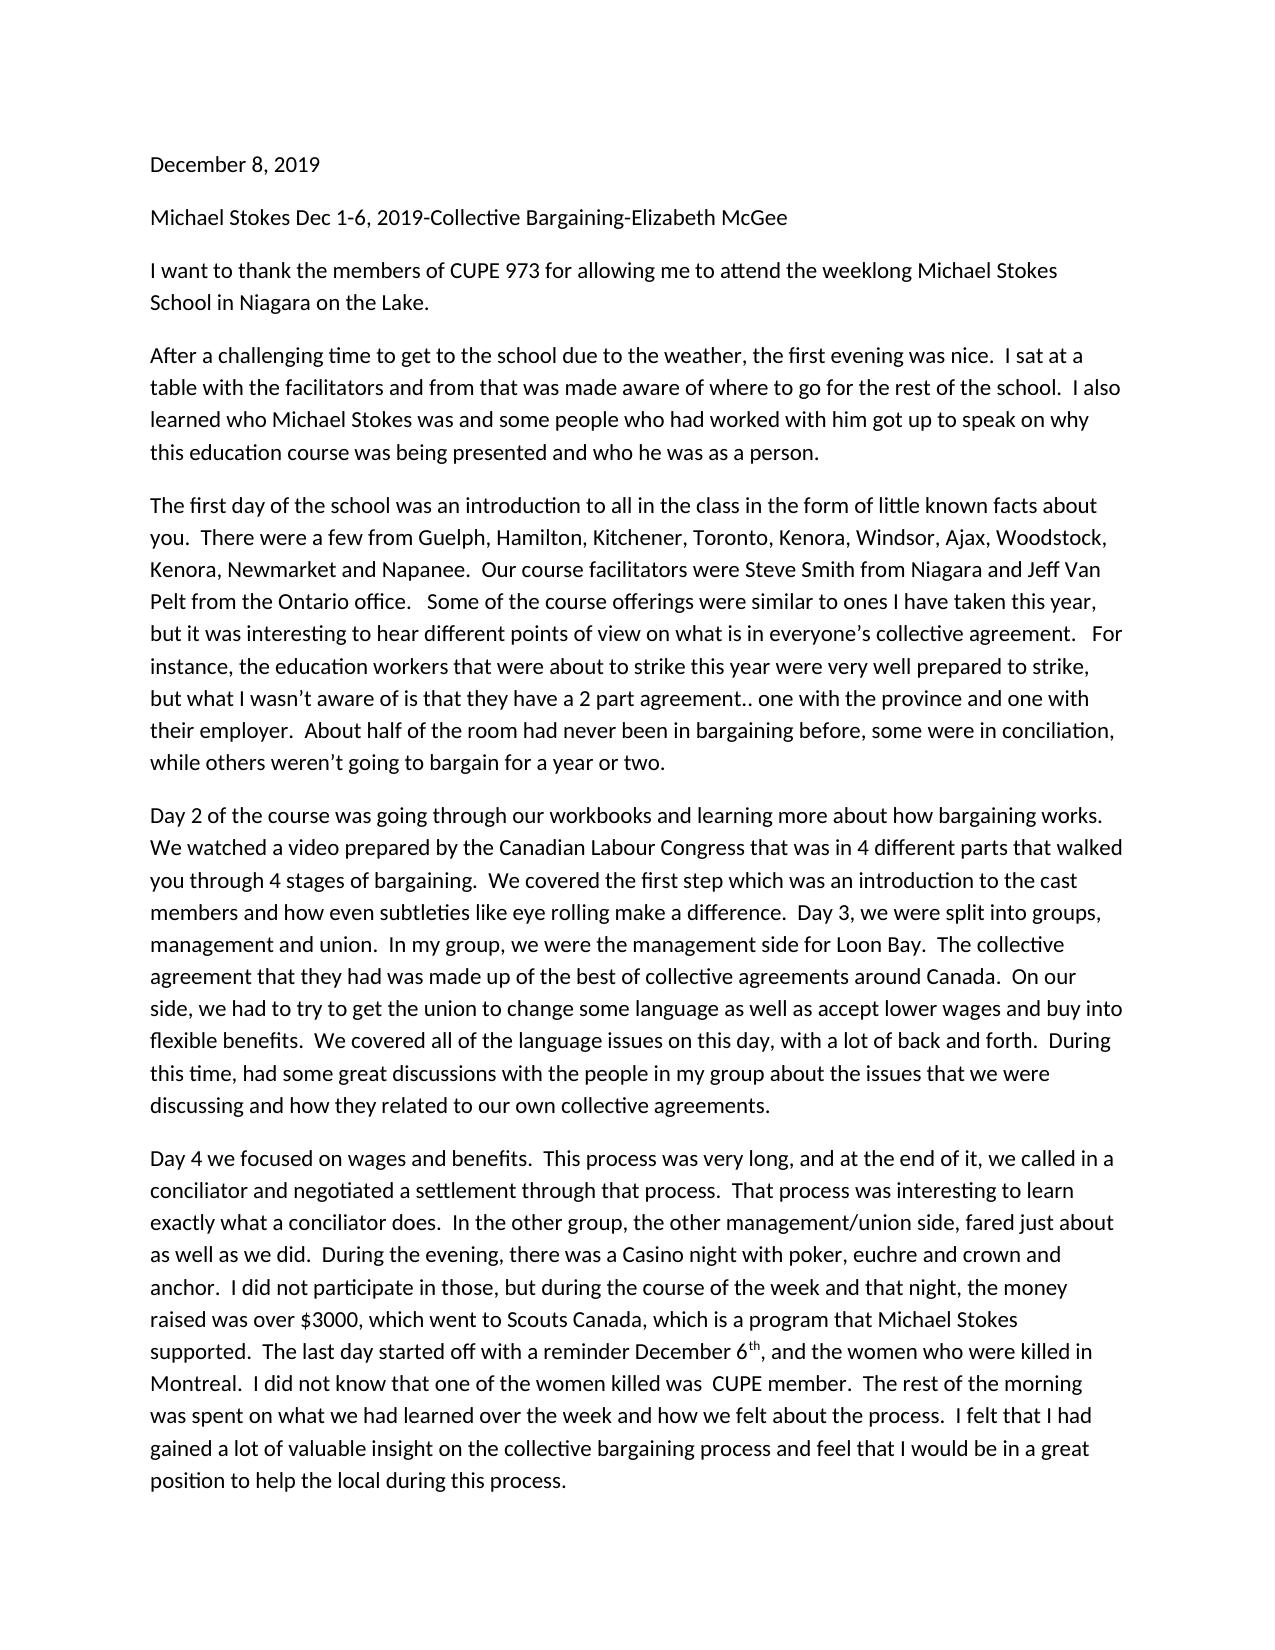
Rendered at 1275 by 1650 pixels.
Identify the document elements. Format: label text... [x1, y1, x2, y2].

text December 8, 2019 [150, 150, 1125, 178]
text The first day of the school was an introduction to all in the class in the form of little known facts about you. There were a few from Guelph, Hamilton, Kitchener, Toronto, Kenora, Windsor, Ajax, Woodstock, Kenora, Newmarket and Napanee. Our course facilitators were Steve Smith from Niagara and Jeff Van Pelt from the Ontario office. Some of the course offerings were similar to ones I have taken this year, but it was interesting to hear different points of view on what is in everyone’s collective agreement. For instance, the education workers that were about to strike this year were very well prepared to strike, but what I wasn’t aware of is that they have a 2 part agreement.. one with the province and one with their employer. About half of the room had never been in bargaining before, some were in conciliation, while others weren’t going to bargain for a year or two. [150, 491, 1125, 776]
text Day 2 of the course was going through our workbooks and learning more about how bargaining works. We watched a video prepared by the Canadian Labour Congress that was in 4 different parts that walked you through 4 stages of bargaining. We covered the first step which was an introduction to the cast members and how even subtleties like eye rolling make a difference. Day 3, we were split into groups, management and union. In my group, we were the management side for Loon Bay. The collective agreement that they had was made up of the best of collective agreements around Canada. On our side, we had to try to get the union to change some language as well as accept lower wages and buy into flexible benefits. We covered all of the language issues on this day, with a lot of back and forth. During this time, had some great discussions with the people in my group about the issues that we were discussing and how they related to our own collective agreements. [150, 801, 1125, 1119]
text Michael Stokes Dec 1-6, 2019-Collective Bargaining-Elizabeth McGee [150, 203, 1125, 231]
text I want to thank the members of CUPE 973 for allowing me to attend the weeklong Michael Stokes School in Niagara on the Lake. [150, 256, 1125, 316]
text After a challenging time to get to the school due to the weather, the first evening was nice. I sat at a table with the facilitators and from that was made aware of where to go for the rest of the school. I also learned who Michael Stokes was and some people who had worked with him got up to speak on why this education course was being presented and who he was as a person. [150, 341, 1125, 466]
text Day 4 we focused on wages and benefits. This process was very long, and at the end of it, we called in a conciliator and negotiated a settlement through that process. That process was interesting to learn exactly what a conciliator does. In the other group, the other management/union side, fared just about as well as we did. During the evening, there was a Casino night with poker, euchre and crown and anchor. I did not participate in those, but during the course of the week and that night, the money raised was over $3000, which went to Scouts Canada, which is a program that Michael Stokes supported. The last day started off with a reminder December 6th, and the women who were killed in Montreal. I did not know that one of the women killed was CUPE member. The rest of the morning was spent on what we had learned over the week and how we felt about the process. I felt that I had gained a lot of valuable insight on the collective bargaining process and feel that I would be in a great position to help the local during this process. [150, 1144, 1125, 1494]
